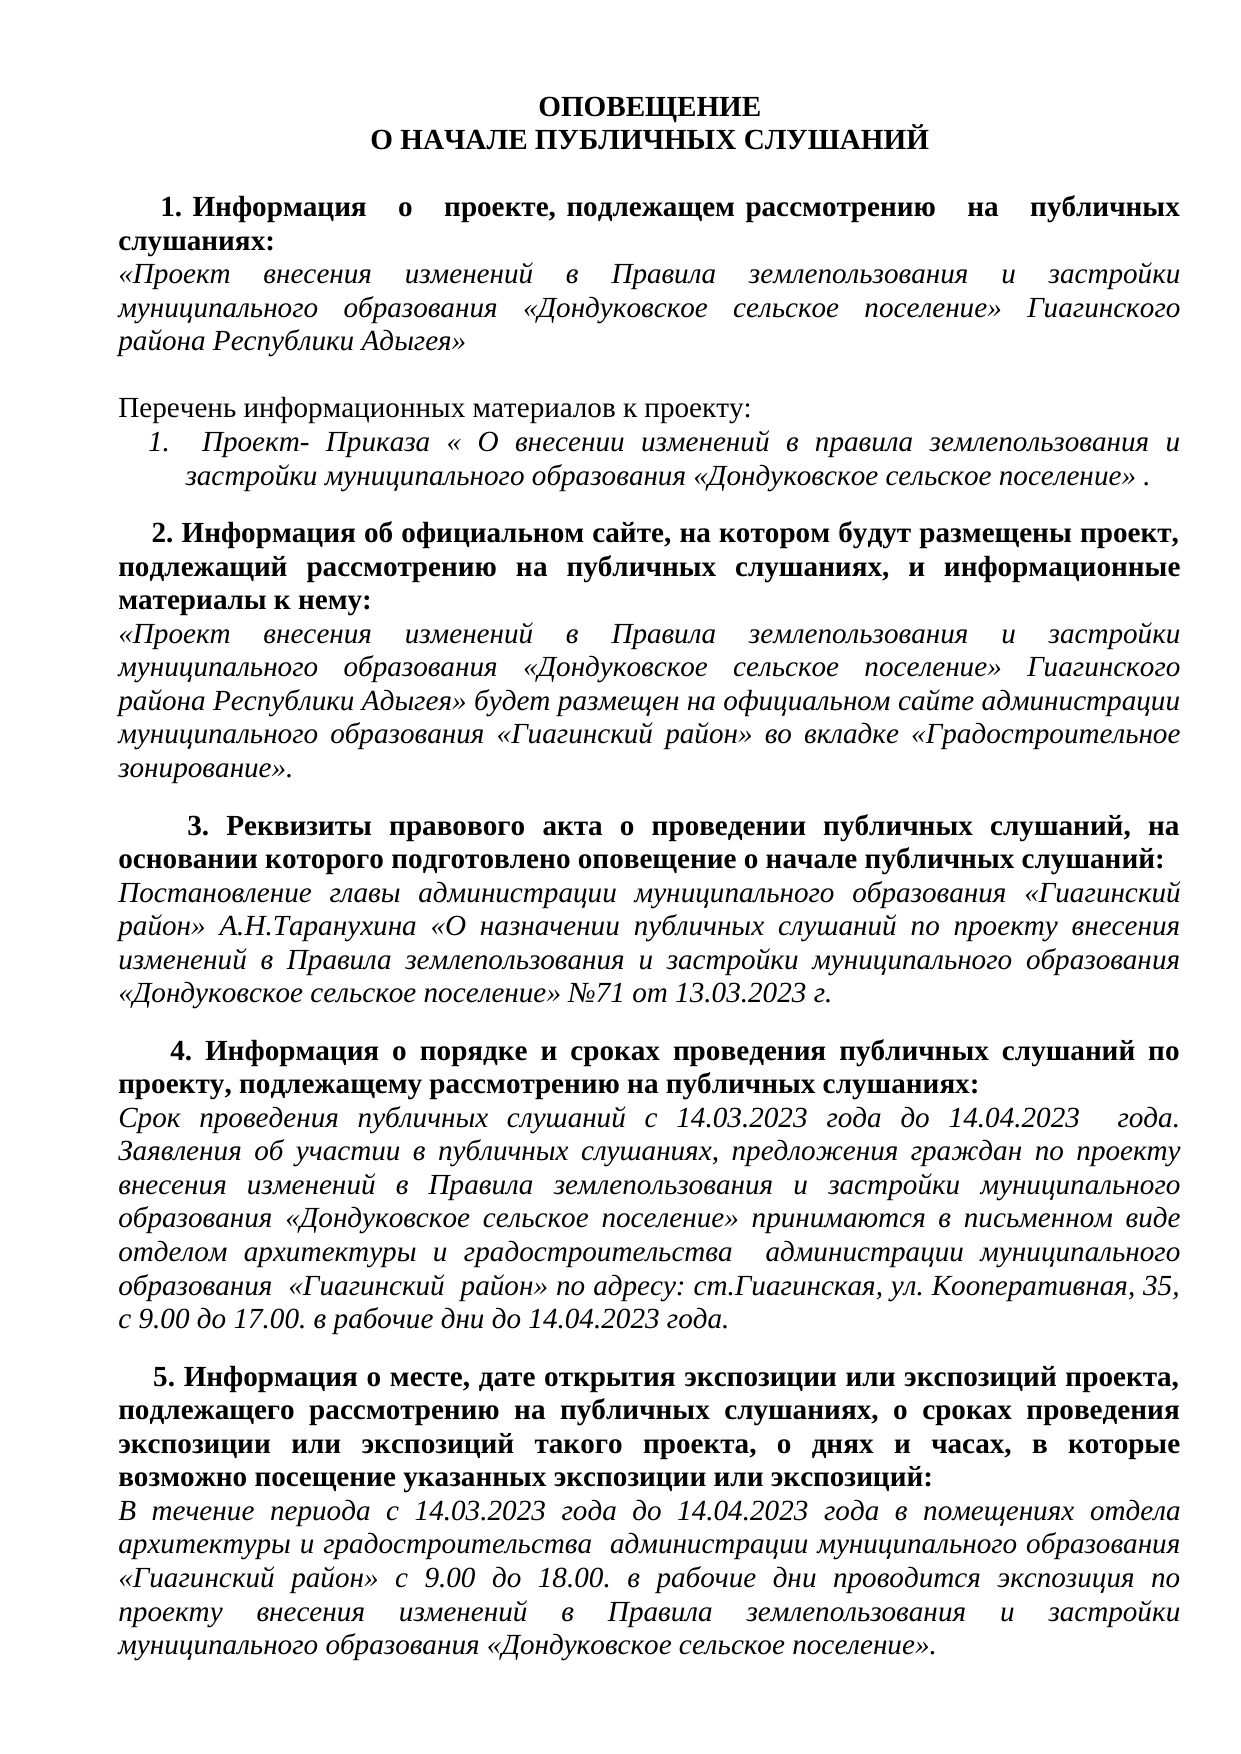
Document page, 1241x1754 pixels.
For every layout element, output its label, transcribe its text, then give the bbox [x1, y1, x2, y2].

text 1. Информация о проекте, подлежащем рассмотрению на публичных слушаниях: [118, 189, 1181, 256]
text Срок проведения публичных слушаний с 14.03.2023 года до 14.04.2023 года. Заявления об участии в публичных слушаниях, предложения граждан по проекту внесения изменений в Правила землепользования и застройки муниципального образования «Дондуковское сельское поселение» принимаются в письменном виде отделом архитектуры и градостроительства администрации муниципального образования «Гиагинский район» по адресу: ст.Гиагинская, ул. Кооперативная, 35, с 9.00 до 17.00. в рабочие дни до 14.04.2023 года. [118, 1100, 1181, 1335]
text 4. Информация о порядке и сроках проведения публичных слушаний по проекту, подлежащему рассмотрению на публичных слушаниях: [118, 1033, 1181, 1100]
text Перечень информационных материалов к проекту: [118, 391, 1181, 424]
list Проект- Приказа « О внесении изменений в правила землепользования и застройки муниципального образования «Дондуковское сельское поселение» . [148, 424, 1181, 491]
text ОПОВЕЩЕНИЕ [118, 89, 1181, 122]
text 2. Информация об официальном сайте, на котором будут размещены проект, подлежащий рассмотрению на публичных слушаниях, и информационные материалы к нему: [118, 515, 1181, 616]
text «Проект внесения изменений в Правила землепользования и застройки муниципального образования «Дондуковское сельское поселение» Гиагинского района Республики Адыгея» [118, 256, 1181, 357]
text 5. Информация о месте, дате открытия экспозиции или экспозиций проекта, подлежащего рассмотрению на публичных слушаниях, о сроках проведения экспозиции или экспозиций такого проекта, о днях и часах, в которые возможно посещение указанных экспозиции или экспозиций: [118, 1359, 1181, 1493]
text 3. Реквизиты правового акта о проведении публичных слушаний, на основании которого подготовлено оповещение о начале публичных слушаний: [118, 808, 1181, 875]
text «Проект внесения изменений в Правила землепользования и застройки муниципального образования «Дондуковское сельское поселение» Гиагинского района Республики Адыгея» будет размещен на официальном сайте администрации муниципального образования «Гиагинский район» во вкладке «Градостроительное зонирование». [118, 616, 1181, 783]
text Постановление главы администрации муниципального образования «Гиагинский район» А.Н.Таранухина «О назначении публичных слушаний по проекту внесения изменений в Правила землепользования и застройки муниципального образования «Дондуковское сельское поселение» №71 от 13.03.2023 г. [118, 875, 1181, 1009]
text В течение периода с 14.03.2023 года до 14.04.2023 года в помещениях отдела архитектуры и градостроительства администрации муниципального образования «Гиагинский район» с 9.00 до 18.00. в рабочие дни проводится экспозиция по проекту внесения изменений в Правила землепользования и застройки муниципального образования «Дондуковское сельское поселение». [118, 1493, 1181, 1661]
text О НАЧАЛЕ ПУБЛИЧНЫХ СЛУШАНИЙ [118, 122, 1181, 156]
